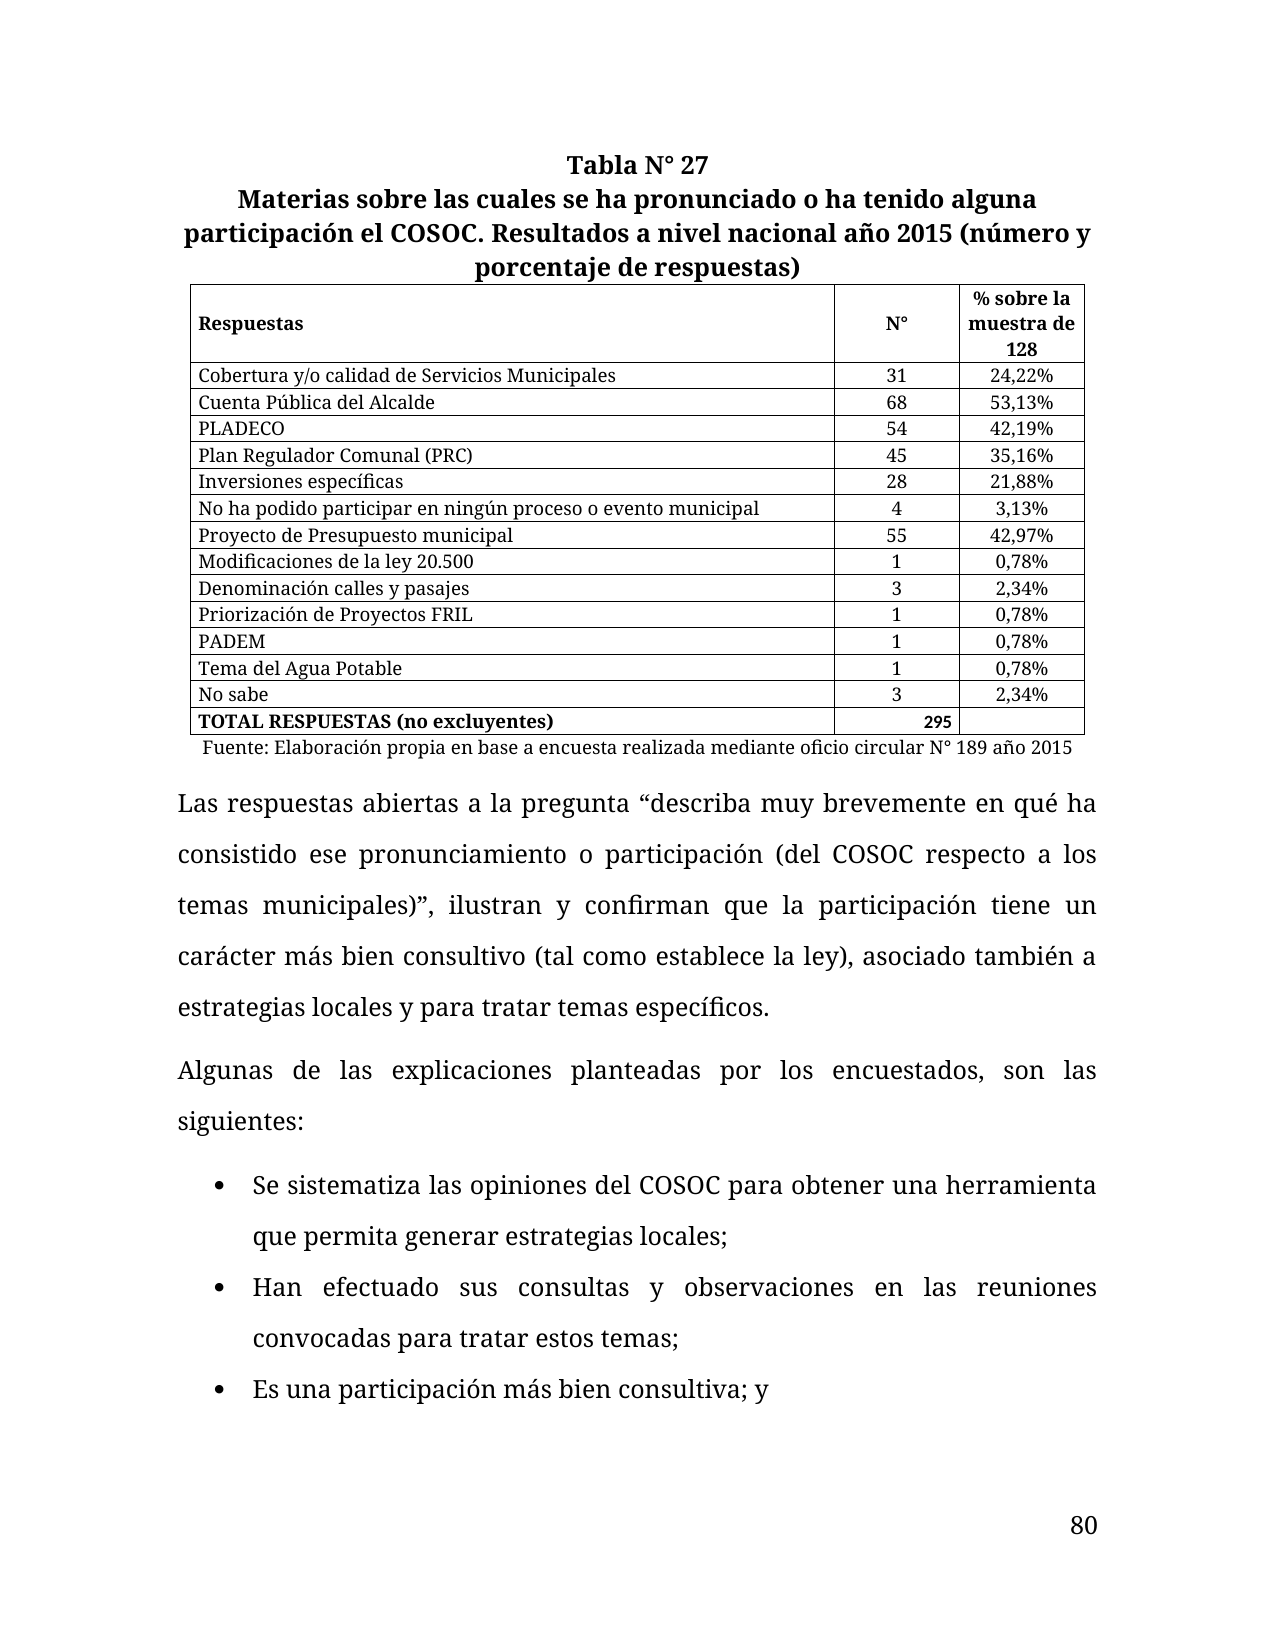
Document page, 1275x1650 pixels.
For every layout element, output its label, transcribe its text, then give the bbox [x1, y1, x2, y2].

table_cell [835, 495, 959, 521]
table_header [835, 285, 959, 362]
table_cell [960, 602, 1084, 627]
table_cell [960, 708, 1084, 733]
list Han efectuado sus consultas y observaciones en las reuniones convocadas para tratar estos temas; [215, 1269, 1098, 1355]
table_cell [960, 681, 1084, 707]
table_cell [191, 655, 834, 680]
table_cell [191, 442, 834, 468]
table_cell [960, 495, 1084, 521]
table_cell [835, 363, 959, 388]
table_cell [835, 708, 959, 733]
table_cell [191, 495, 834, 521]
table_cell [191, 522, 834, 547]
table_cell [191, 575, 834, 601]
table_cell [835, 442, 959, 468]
text Tabla N° 27 [177, 148, 1098, 182]
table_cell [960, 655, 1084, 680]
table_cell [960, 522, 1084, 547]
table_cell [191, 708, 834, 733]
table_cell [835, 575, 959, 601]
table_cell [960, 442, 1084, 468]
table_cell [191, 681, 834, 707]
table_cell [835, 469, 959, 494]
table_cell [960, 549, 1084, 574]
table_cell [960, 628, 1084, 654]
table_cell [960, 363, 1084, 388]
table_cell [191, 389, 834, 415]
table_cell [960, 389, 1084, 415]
list Se sistematiza las opiniones del COSOC para obtener una herramienta que permita generar estrategias locales; [215, 1167, 1098, 1253]
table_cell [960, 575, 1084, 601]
text Las respuestas abiertas a la pregunta “describa muy brevemente en qué ha consistido ese pronunciamiento o participación (del COSOC respecto a los temas municipales)”, ilustran y confirman que la participación tiene un carácter más bien consultivo (tal como establece la ley), asociado también a estrategias locales y para tratar temas específicos. [177, 785, 1098, 1023]
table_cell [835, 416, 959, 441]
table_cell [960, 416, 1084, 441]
text Algunas de las explicaciones planteadas por los encuestados, son las siguientes: [177, 1053, 1098, 1138]
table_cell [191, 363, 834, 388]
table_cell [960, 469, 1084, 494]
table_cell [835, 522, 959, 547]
list Es una participación más bien consultiva; y [215, 1372, 1098, 1406]
text Fuente: Elaboración propia en base a encuesta realizada mediante oficio circular N° 189 año 2015 [177, 734, 1098, 760]
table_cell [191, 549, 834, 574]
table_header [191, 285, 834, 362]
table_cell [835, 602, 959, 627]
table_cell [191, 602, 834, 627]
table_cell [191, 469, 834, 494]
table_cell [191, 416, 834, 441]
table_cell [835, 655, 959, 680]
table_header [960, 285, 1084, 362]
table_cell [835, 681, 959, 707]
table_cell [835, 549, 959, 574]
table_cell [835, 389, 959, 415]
text Materias sobre las cuales se ha pronunciado o ha tenido alguna participación el COSOC. Resultados a nivel nacional año 2015 (número y porcentaje de respuestas) [177, 182, 1098, 284]
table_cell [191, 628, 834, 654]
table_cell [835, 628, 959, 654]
